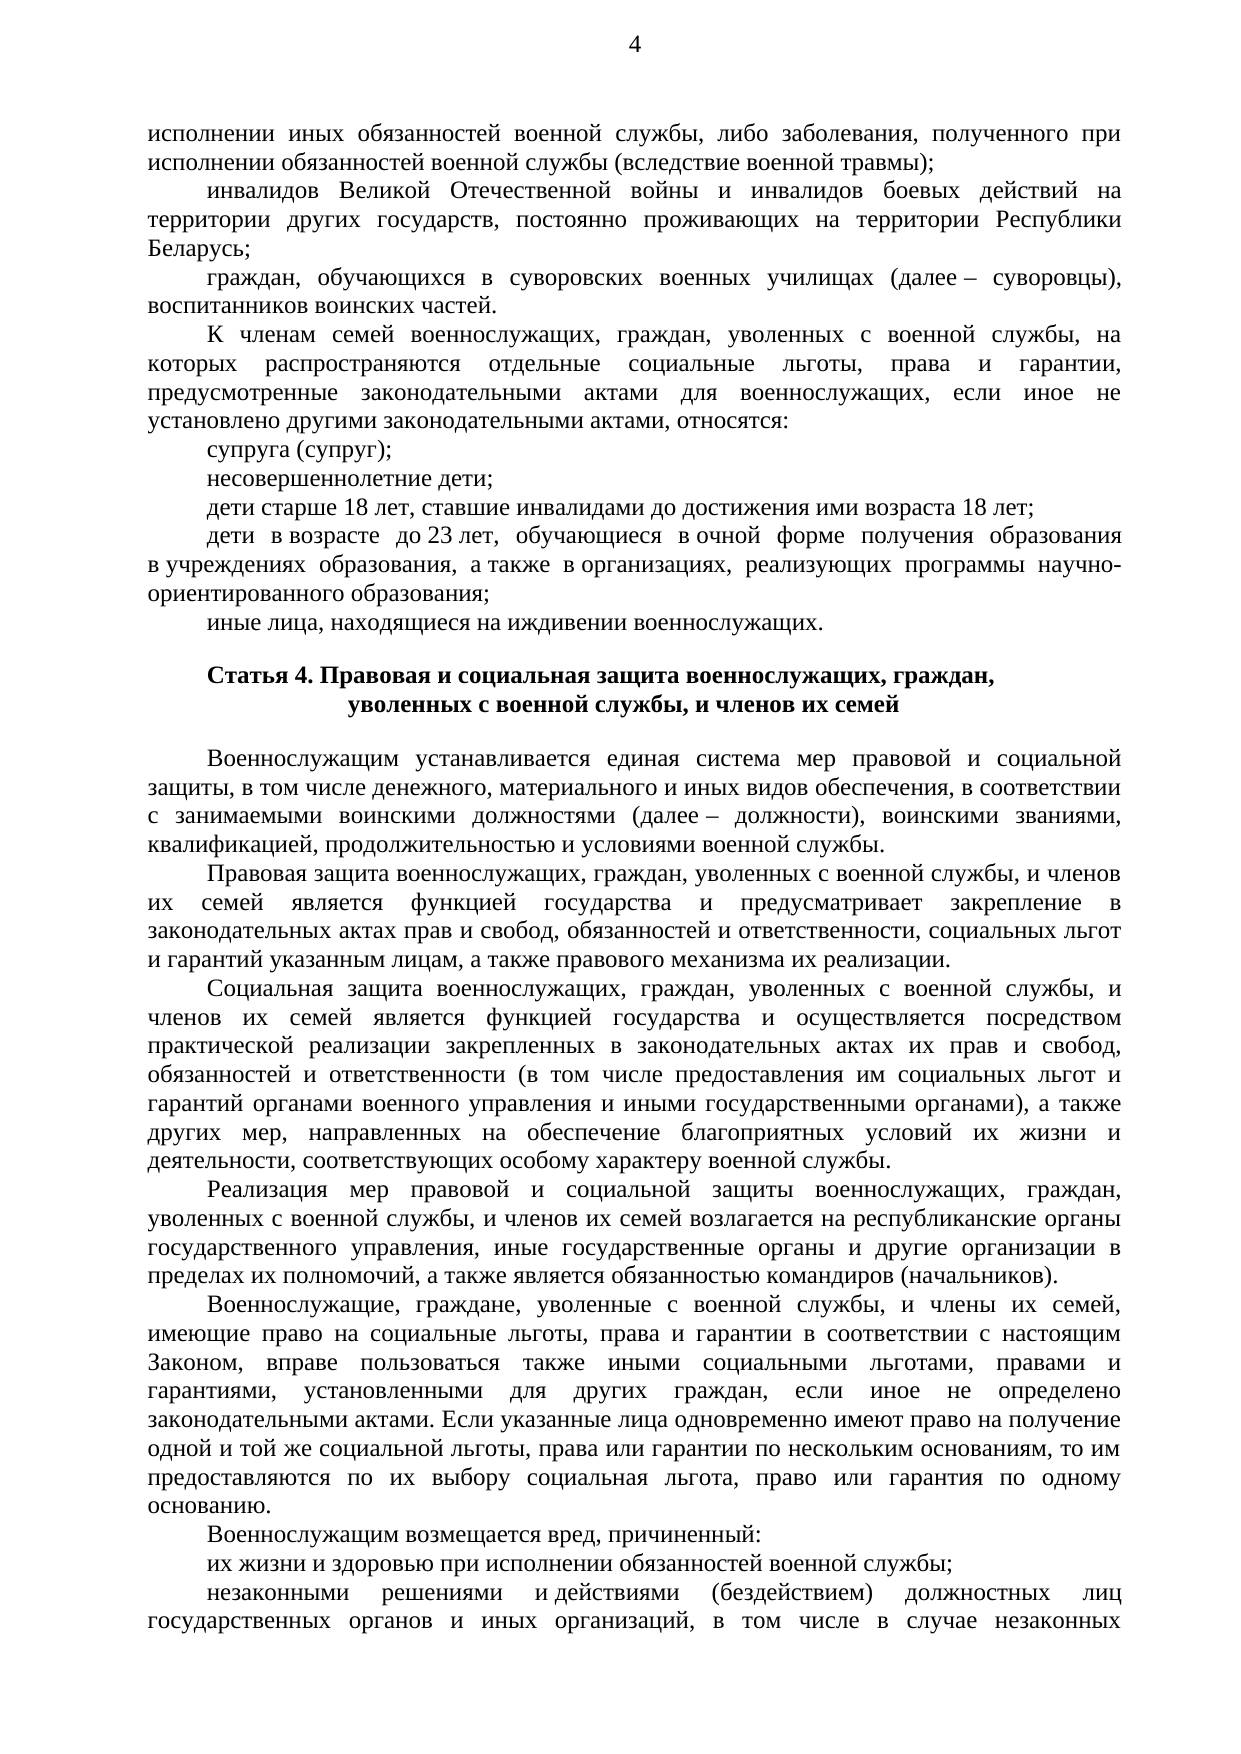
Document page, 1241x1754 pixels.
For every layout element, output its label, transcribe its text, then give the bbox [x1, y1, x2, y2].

text дети в возрасте до 23 лет, обучающиеся в очной форме получения образования в учреждениях образования, а также в организациях, реализующих программы научно-ориентированного образования; [147, 521, 1122, 607]
text Статья 4. Правовая и социальная защита военнослужащих, граждан, уволенных с военной службы, и членов их семей [207, 661, 1122, 718]
text Социальная защита военнослужащих, граждан, уволенных с военной службы, и членов их семей является функцией государства и осуществляется посредством практической реализации закрепленных в законодательных актах их прав и свобод, обязанностей и ответственности (в том числе предоставления им социальных льгот и гарантий органами военного управления и иными государственными органами), а также других мер, направленных на обеспечение благоприятных условий их жизни и деятельности, соответствующих особому характеру военной службы. [147, 973, 1122, 1174]
text инвалидов Великой Отечественной войны и инвалидов боевых действий на территории других государств, постоянно проживающих на территории Республики Беларусь; [147, 176, 1122, 262]
text Военнослужащие, граждане, уволенные с военной службы, и члены их семей, имеющие право на социальные льготы, права и гарантии в соответствии с настоящим Законом, вправе пользоваться также иными социальными льготами, правами и гарантиями, установленными для других граждан, если иное не определено законодательными актами. Если указанные лица одновременно имеют право на получение одной и той же социальной льготы, права или гарантии по нескольким основаниям, то им предоставляются по их выбору социальная льгота, право или гарантия по одному основанию. [147, 1289, 1122, 1519]
text несовершеннолетние дети; [147, 463, 1122, 492]
text супруга (супруг); [147, 434, 1122, 463]
text иные лица, находящиеся на иждивении военнослужащих. [147, 607, 1122, 636]
text их жизни и здоровью при исполнении обязанностей военной службы; [147, 1548, 1122, 1577]
text Правовая защита военнослужащих, граждан, уволенных с военной службы, и членов их семей является функцией государства и предусматривает закрепление в законодательных актах прав и свобод, обязанностей и ответственности, социальных льгот и гарантий указанным лицам, а также правового механизма их реализации. [147, 858, 1122, 973]
text К членам семей военнослужащих, граждан, уволенных с военной службы, на которых распространяются отдельные социальные льготы, права и гарантии, предусмотренные законодательными актами для военнослужащих, если иное не установлено другими законодательными актами, относятся: [147, 319, 1122, 434]
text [147, 1577, 1122, 1634]
text Военнослужащим возмещается вред, причиненный: [147, 1519, 1122, 1548]
text граждан, обучающихся в суворовских военных училищах (далее – суворовцы), воспитанников воинских частей. [147, 262, 1122, 319]
text дети старше 18 лет, ставшие инвалидами до достижения ими возраста 18 лет; [147, 492, 1122, 521]
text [147, 118, 1122, 176]
text Военнослужащим устанавливается единая система мер правовой и социальной защиты, в том числе денежного, материального и иных видов обеспечения, в соответствии с занимаемыми воинскими должностями (далее – должности), воинскими званиями, квалификацией, продолжительностью и условиями военной службы. [147, 743, 1122, 858]
text Реализация мер правовой и социальной защиты военнослужащих, граждан, уволенных с военной службы, и членов их семей возлагается на республиканские органы государственного управления, иные государственные органы и другие организации в пределах их полномочий, а также является обязанностью командиров (начальников). [147, 1174, 1122, 1289]
